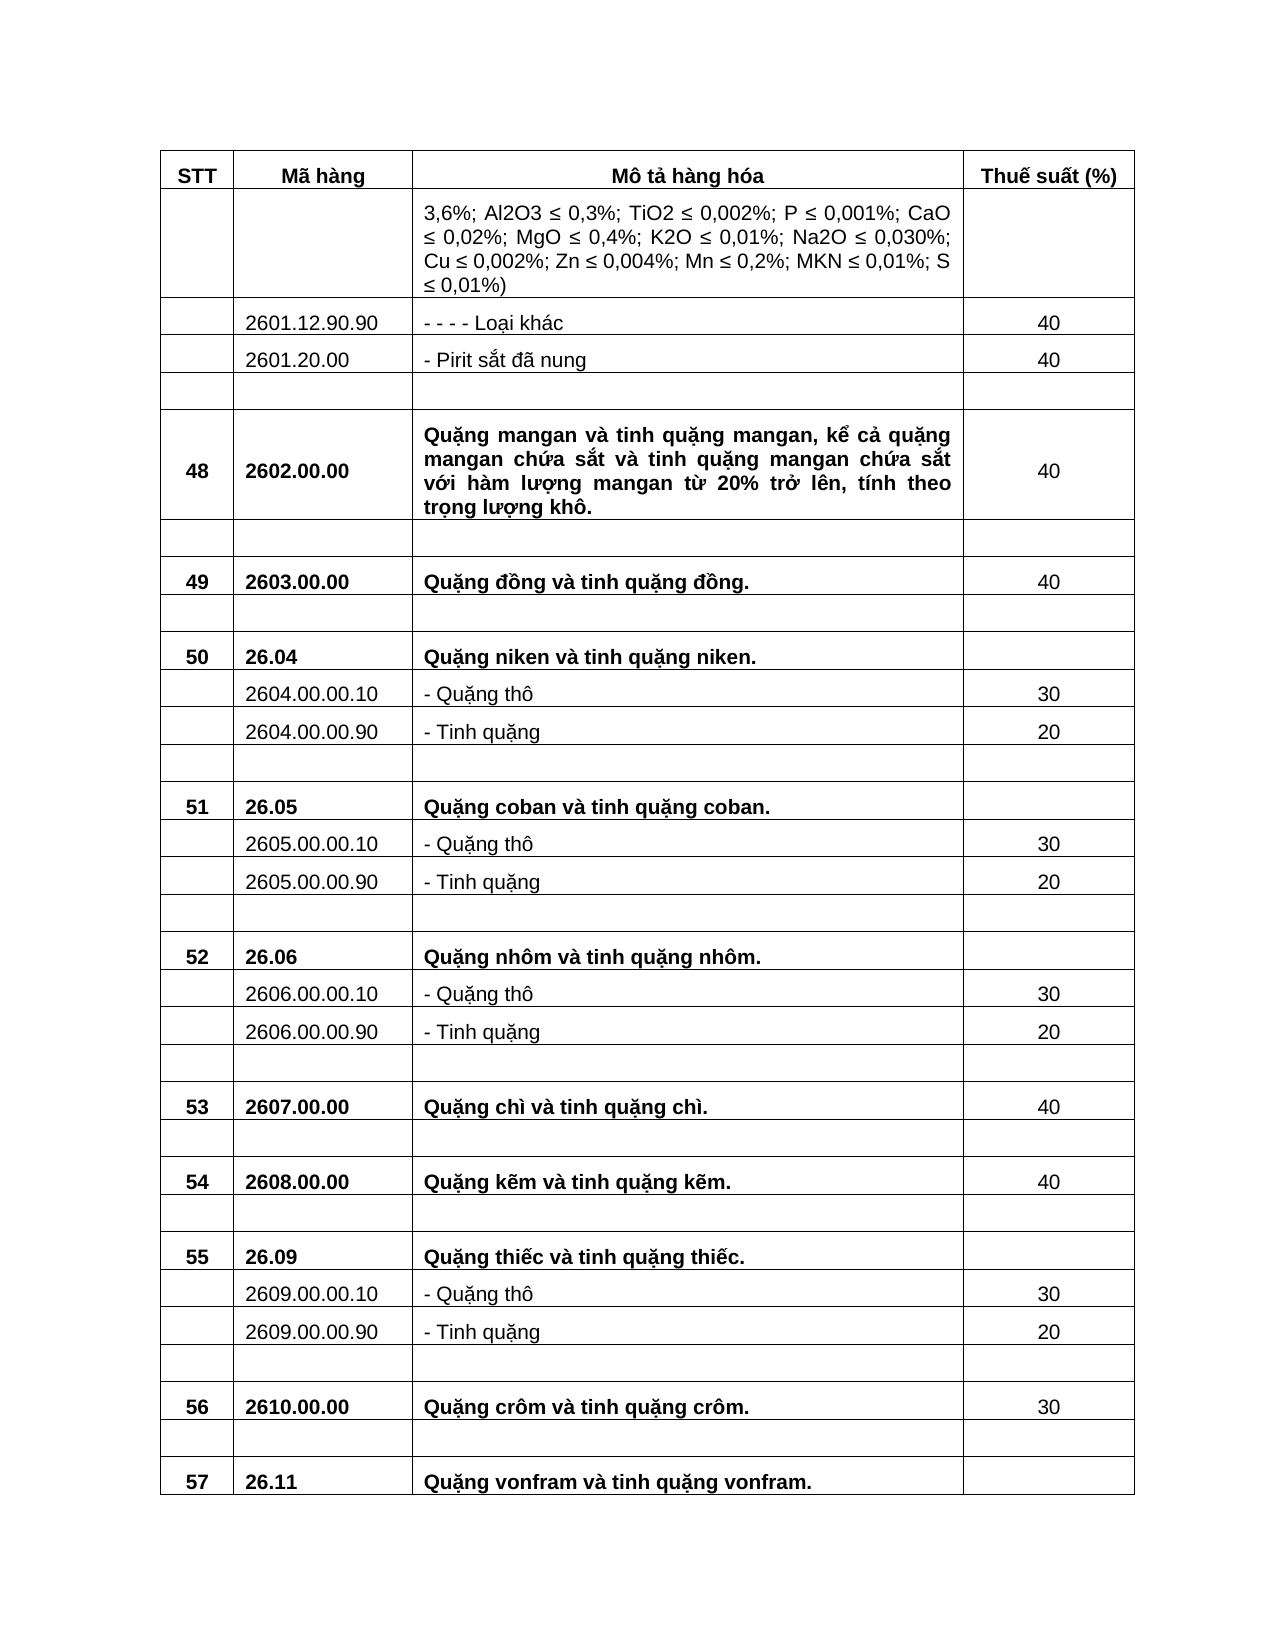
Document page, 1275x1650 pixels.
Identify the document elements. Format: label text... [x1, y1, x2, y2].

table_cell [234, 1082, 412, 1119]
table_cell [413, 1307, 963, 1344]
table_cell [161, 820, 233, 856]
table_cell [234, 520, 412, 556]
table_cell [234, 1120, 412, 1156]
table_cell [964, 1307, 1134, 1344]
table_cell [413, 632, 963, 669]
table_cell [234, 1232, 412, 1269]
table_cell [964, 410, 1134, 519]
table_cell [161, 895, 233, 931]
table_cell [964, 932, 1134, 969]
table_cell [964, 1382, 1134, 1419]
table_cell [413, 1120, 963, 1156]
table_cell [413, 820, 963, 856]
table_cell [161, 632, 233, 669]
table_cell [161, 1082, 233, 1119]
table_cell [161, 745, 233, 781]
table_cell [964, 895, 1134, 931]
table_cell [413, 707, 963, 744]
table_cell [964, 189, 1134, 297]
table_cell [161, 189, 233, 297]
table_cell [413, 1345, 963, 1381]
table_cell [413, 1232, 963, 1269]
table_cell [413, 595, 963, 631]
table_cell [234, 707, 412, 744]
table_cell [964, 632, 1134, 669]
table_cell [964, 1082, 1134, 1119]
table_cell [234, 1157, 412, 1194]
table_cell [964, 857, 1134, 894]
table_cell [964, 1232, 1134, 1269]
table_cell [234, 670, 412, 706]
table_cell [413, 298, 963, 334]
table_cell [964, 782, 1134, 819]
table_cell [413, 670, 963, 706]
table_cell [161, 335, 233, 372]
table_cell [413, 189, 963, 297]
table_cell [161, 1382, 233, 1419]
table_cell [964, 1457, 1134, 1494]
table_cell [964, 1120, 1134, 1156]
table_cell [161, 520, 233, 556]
table_header Thuế suất (%) [964, 151, 1134, 187]
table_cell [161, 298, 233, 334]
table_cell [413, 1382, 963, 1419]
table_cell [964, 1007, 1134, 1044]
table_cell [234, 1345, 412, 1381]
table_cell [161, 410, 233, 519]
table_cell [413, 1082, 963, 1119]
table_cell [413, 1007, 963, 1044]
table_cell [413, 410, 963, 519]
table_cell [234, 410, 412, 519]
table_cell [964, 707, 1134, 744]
table_header Mã hàng [234, 151, 412, 187]
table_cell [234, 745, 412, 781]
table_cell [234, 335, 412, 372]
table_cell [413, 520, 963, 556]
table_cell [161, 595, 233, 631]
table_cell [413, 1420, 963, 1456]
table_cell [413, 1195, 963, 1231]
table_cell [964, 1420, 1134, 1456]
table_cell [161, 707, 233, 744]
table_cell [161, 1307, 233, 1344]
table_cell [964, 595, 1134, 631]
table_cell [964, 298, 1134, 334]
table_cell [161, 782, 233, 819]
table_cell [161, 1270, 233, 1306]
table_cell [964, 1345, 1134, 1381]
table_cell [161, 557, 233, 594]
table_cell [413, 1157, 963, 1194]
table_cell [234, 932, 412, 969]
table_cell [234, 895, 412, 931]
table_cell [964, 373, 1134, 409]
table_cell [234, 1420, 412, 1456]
table_header STT [161, 151, 233, 187]
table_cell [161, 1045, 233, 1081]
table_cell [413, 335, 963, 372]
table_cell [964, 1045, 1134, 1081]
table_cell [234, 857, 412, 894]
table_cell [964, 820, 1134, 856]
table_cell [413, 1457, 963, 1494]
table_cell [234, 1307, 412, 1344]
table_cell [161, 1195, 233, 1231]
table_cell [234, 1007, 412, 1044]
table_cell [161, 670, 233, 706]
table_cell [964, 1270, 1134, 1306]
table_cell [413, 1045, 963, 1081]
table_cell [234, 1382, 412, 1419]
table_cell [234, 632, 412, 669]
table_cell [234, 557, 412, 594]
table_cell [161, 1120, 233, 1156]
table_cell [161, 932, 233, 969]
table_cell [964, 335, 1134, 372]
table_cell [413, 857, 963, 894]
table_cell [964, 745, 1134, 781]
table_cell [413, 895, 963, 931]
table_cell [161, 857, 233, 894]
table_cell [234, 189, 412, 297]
table_header Mô tả hàng hóa [413, 151, 963, 187]
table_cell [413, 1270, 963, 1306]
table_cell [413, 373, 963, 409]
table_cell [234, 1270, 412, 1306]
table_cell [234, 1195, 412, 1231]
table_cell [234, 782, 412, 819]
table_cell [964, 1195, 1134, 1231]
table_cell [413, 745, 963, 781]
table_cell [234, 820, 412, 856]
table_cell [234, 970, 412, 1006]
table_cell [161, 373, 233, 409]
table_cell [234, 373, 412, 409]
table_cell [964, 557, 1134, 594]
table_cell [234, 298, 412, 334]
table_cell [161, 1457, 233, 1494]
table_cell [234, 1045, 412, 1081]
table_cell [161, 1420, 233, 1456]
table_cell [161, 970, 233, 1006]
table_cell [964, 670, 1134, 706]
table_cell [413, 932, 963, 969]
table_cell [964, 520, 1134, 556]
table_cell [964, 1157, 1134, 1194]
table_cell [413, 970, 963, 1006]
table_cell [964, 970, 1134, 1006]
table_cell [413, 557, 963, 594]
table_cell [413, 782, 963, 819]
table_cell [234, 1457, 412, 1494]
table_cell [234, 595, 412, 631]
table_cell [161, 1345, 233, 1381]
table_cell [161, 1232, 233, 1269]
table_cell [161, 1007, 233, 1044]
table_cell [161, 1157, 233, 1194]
